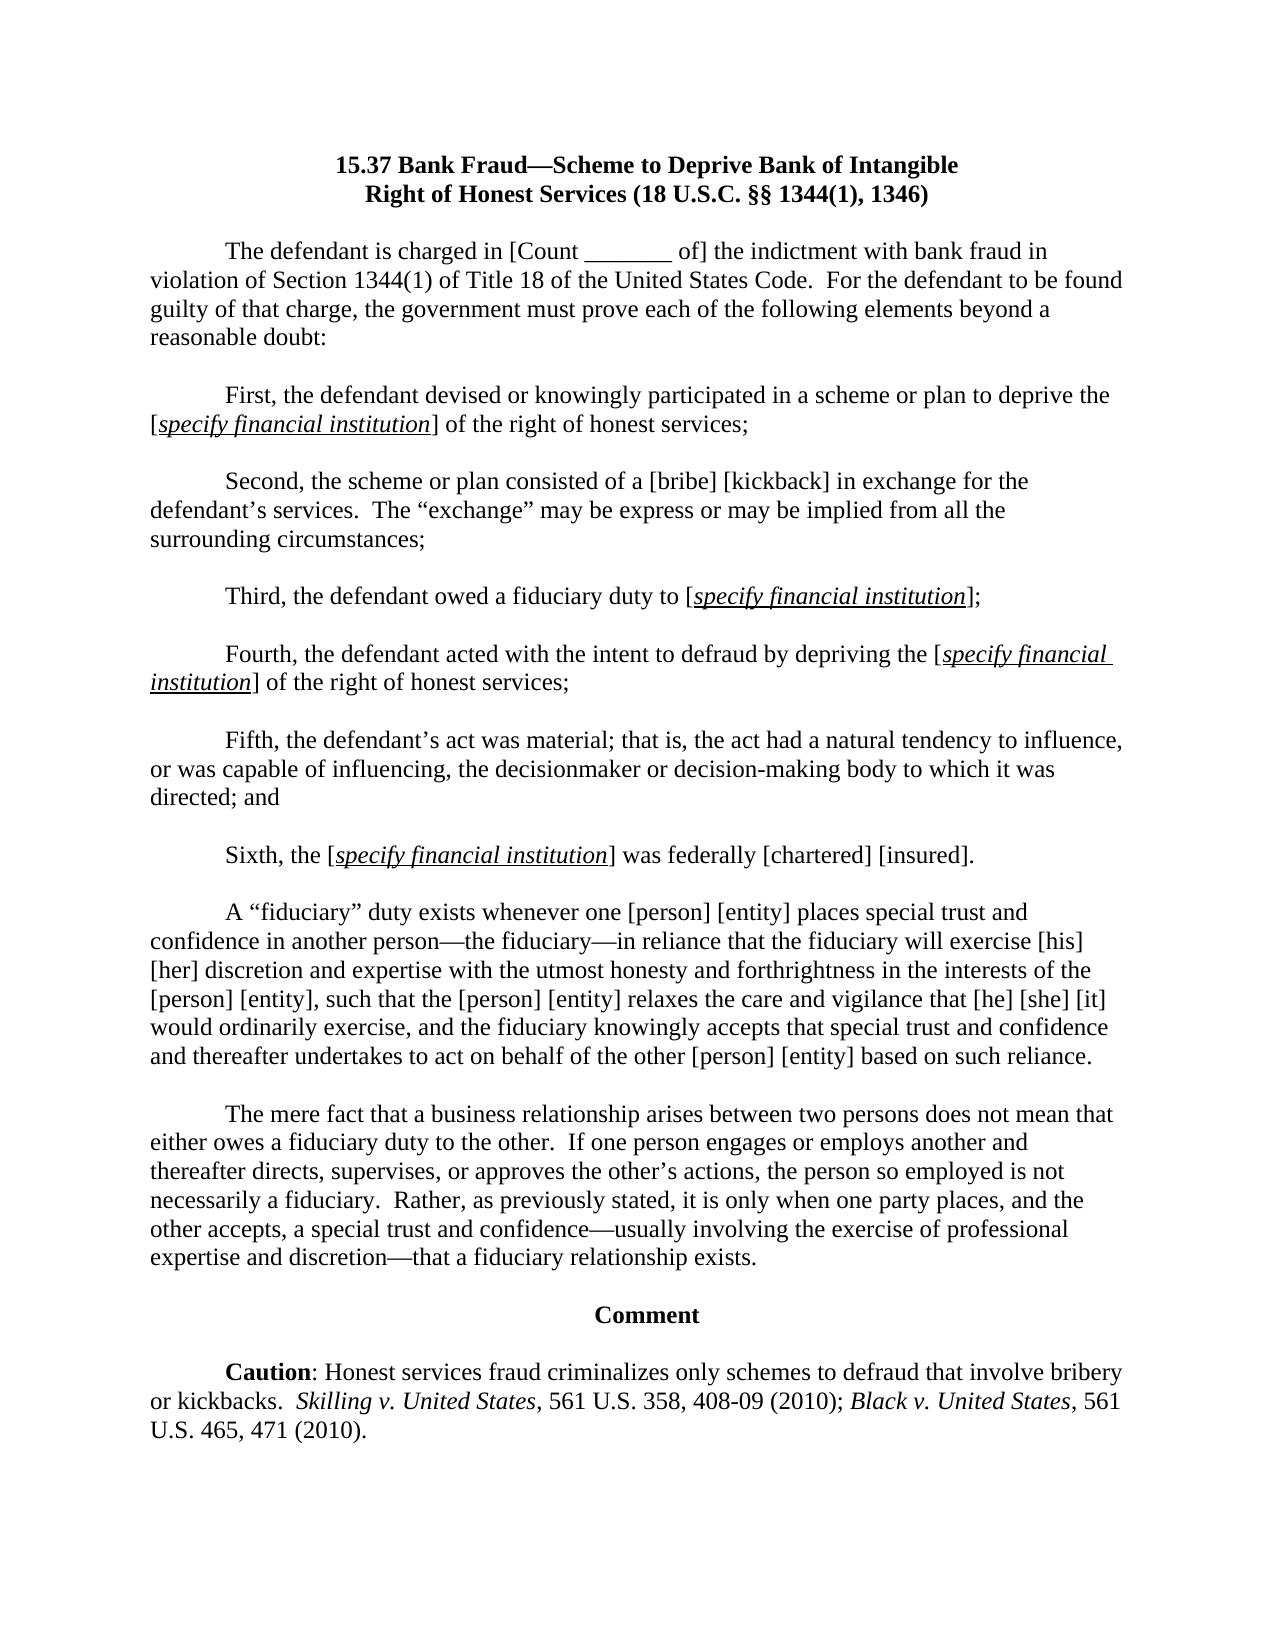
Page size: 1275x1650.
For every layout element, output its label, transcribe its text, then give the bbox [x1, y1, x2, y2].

text The mere fact that a business relationship arises between two persons does not mean that either owes a fiduciary duty to the other. If one person engages or employs another and thereafter directs, supervises, or approves the other’s actions, the person so employed is not necessarily a fiduciary. Rather, as previously stated, it is only when one party places, and the other accepts, a special trust and confidence—usually involving the exercise of professional expertise and discretion—that a fiduciary relationship exists. [150, 1099, 1125, 1271]
text A “fiduciary” duty exists whenever one [person] [entity] places special trust and confidence in another person—the fiduciary—in reliance that the fiduciary will exercise [his] [her] discretion and expertise with the utmost honesty and forthrightness in the interests of the [person] [entity], such that the [person] [entity] relaxes the care and vigilance that [he] [she] [it] would ordinarily exercise, and the fiduciary knowingly accepts that special trust and confidence and thereafter undertakes to act on behalf of the other [person] [entity] based on such reliance. [150, 897, 1125, 1070]
text Sixth, the [specify financial institution] was federally [chartered] [insured]. [150, 840, 1125, 869]
text The defendant is charged in [Count _______ of] the indictment with bank fraud in violation of Section 1344(1) of Title 18 of the United States Code. For the defendant to be found guilty of that charge, the government must prove each of the following elements beyond a reasonable doubt: [150, 236, 1125, 351]
text First, the defendant devised or knowingly participated in a scheme or plan to deprive the [specify financial institution] of the right of honest services; [150, 380, 1125, 437]
text 15.37 Bank Fraud—Scheme to Deprive Bank of Intangible [169, 150, 1125, 179]
text Comment [150, 1300, 1144, 1329]
text Third, the defendant owed a fiduciary duty to [specify financial institution]; [150, 581, 1125, 610]
text Fifth, the defendant’s act was material; that is, the act had a natural tendency to influence, or was capable of influencing, the decisionmaker or decision-making body to which it was directed; and [150, 725, 1125, 811]
text Caution: Honest services fraud criminalizes only schemes to defraud that involve bribery or kickbacks. Skilling v. United States, 561 U.S. 358, 408-09 (2010); Black v. United States, 561 U.S. 465, 471 (2010). [150, 1357, 1125, 1444]
text Second, the scheme or plan consisted of a [bribe] [kickback] in exchange for the defendant’s services. The “exchange” may be express or may be implied from all the surrounding circumstances; [150, 466, 1125, 552]
text Fourth, the defendant acted with the intent to defraud by depriving the [specify financial institution] of the right of honest services; [150, 639, 1125, 696]
text Right of Honest Services (18 U.S.C. §§ 1344(1), 1346) [169, 179, 1125, 207]
